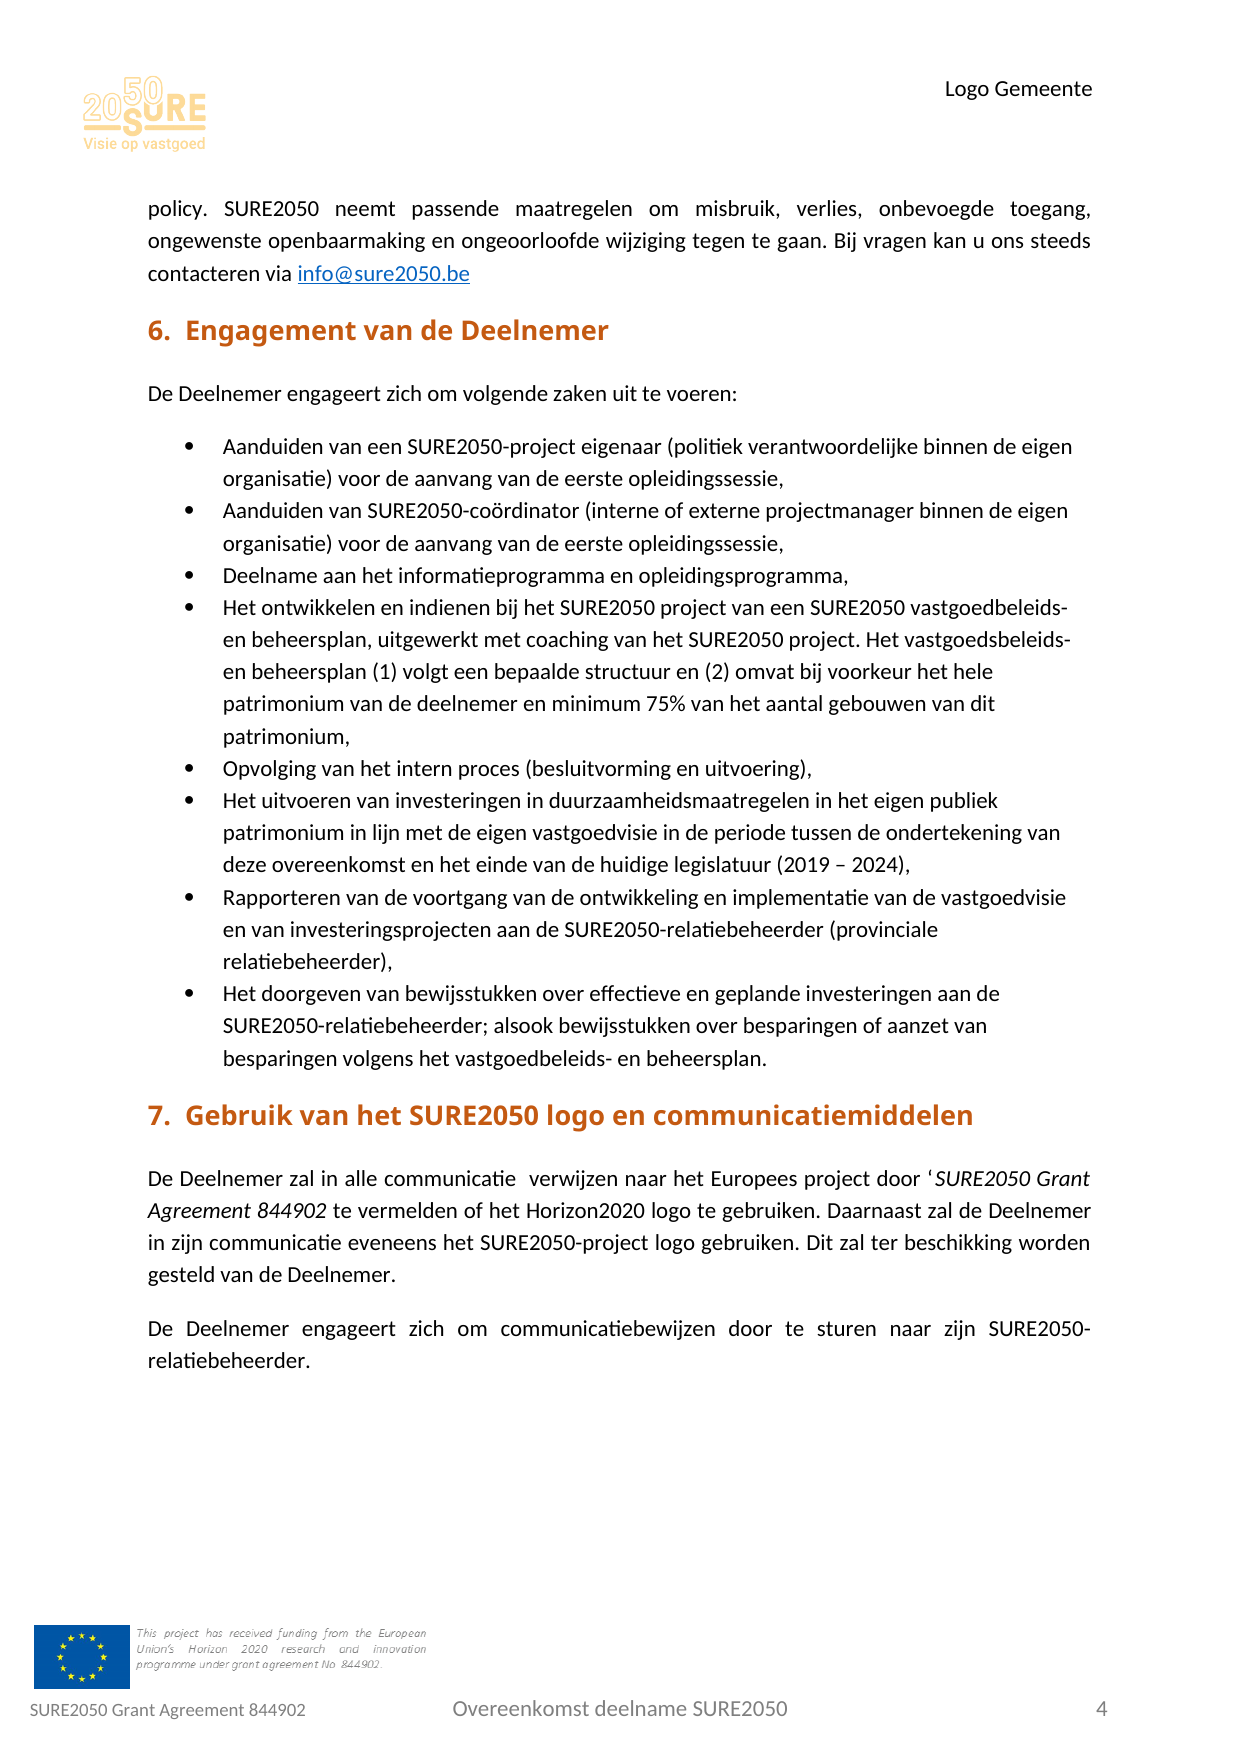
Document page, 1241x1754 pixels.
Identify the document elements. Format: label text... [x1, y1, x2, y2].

picture [55, 56, 233, 171]
subtitle Engagement van de Deelnemer [148, 312, 1093, 348]
text De Deelnemer engageert zich om communicatiebewijzen door te sturen naar zijn SURE2050-relatiebeheerder. [148, 1314, 1093, 1374]
text De Deelnemer engageert zich om volgende zaken uit te voeren: [148, 379, 1093, 407]
list Het doorgeven van bewijsstukken over effectieve en geplande investeringen aan de SURE2050-relatiebeheerder; alsook bewijsstukken over besparingen of aanzet van besparingen volgens het vastgoedbeleids- en beheersplan. [185, 979, 1093, 1072]
list Opvolging van het intern proces (besluitvorming en uitvoering), [185, 754, 1093, 782]
list Het uitvoeren van investeringen in duurzaamheidsmaatregelen in het eigen publiek patrimonium in lijn met de eigen vastgoedvisie in de periode tussen de ondertekening van deze overeenkomst en het einde van de huidige legislatuur (2019 – 2024), [185, 786, 1093, 878]
list Aanduiden van een SURE2050-project eigenaar (politiek verantwoordelijke binnen de eigen organisatie) voor de aanvang van de eerste opleidingssessie, [185, 432, 1093, 492]
list Aanduiden van SURE2050-coördinator (interne of externe projectmanager binnen de eigen organisatie) voor de aanvang van de eerste opleidingssessie, [185, 496, 1093, 557]
list Deelname aan het informatieprogramma en opleidingsprogramma, [185, 561, 1093, 589]
picture [29, 1621, 437, 1694]
list Het ontwikkelen en indienen bij het SURE2050 project van een SURE2050 vastgoedbeleids- en beheersplan, uitgewerkt met coaching van het SURE2050 project. Het vastgoedsbeleids- en beheersplan (1) volgt een bepaalde structuur en (2) omvat bij voorkeur het hele patrimonium van de deelnemer en minimum 75% van het aantal gebouwen van dit patrimonium, [185, 593, 1093, 750]
list Rapporteren van de voortgang van de ontwikkeling en implementatie van de vastgoedvisie en van investeringsprojecten aan de SURE2050-relatiebeheerder (provinciale relatiebeheerder), [185, 883, 1093, 975]
text De Deelnemer zal in alle communicatie verwijzen naar het Europees project door ‘SURE2050 Grant Agreement 844902 te vermelden of het Horizon2020 logo te gebruiken. Daarnaast zal de Deelnemer in zijn communicatie eveneens het SURE2050-project logo gebruiken. Dit zal ter beschikking worden gesteld van de Deelnemer. [148, 1164, 1093, 1289]
subtitle Gebruik van het SURE2050 logo en communicatiemiddelen [148, 1097, 1093, 1133]
